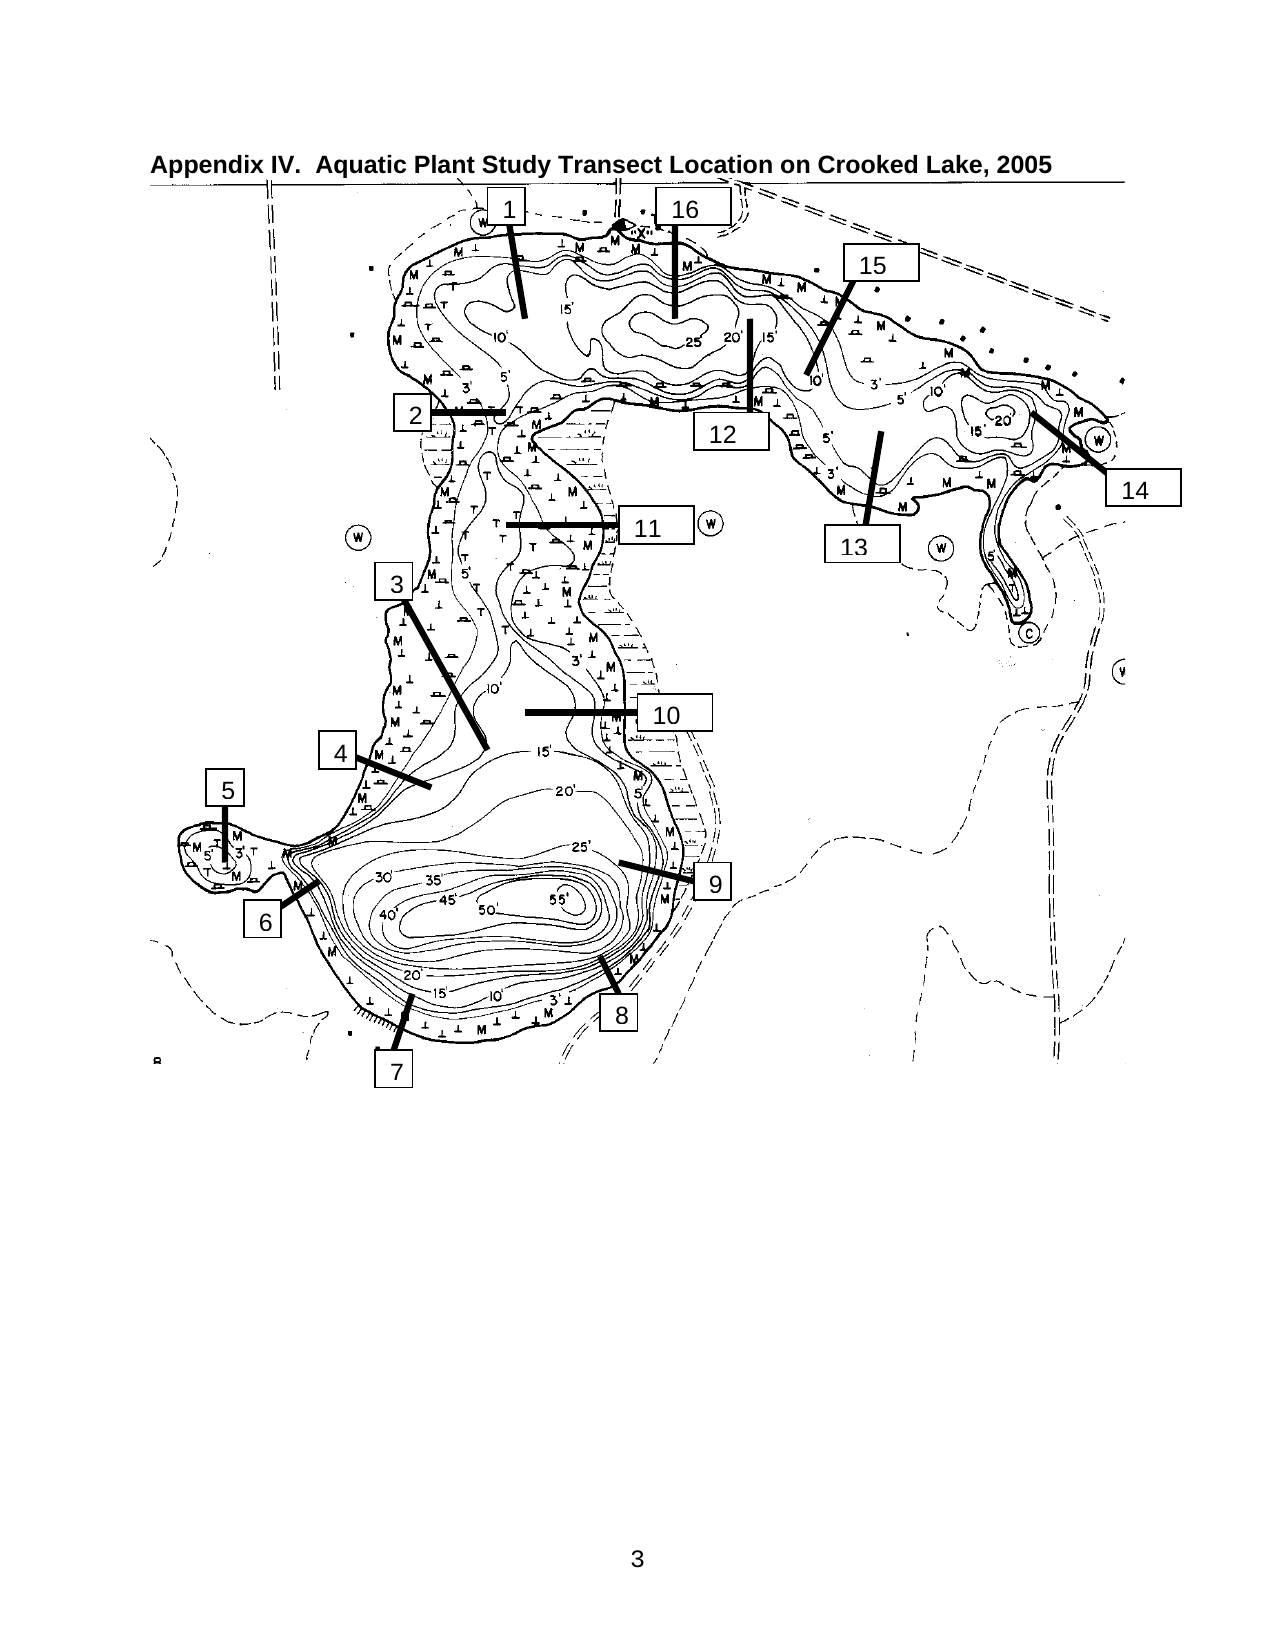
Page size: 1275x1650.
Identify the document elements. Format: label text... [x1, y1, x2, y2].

text Appendix IV. Aquatic Plant Study Transect Location on Crooked , 2005 [150, 150, 1125, 178]
picture [150, 178, 1125, 1064]
